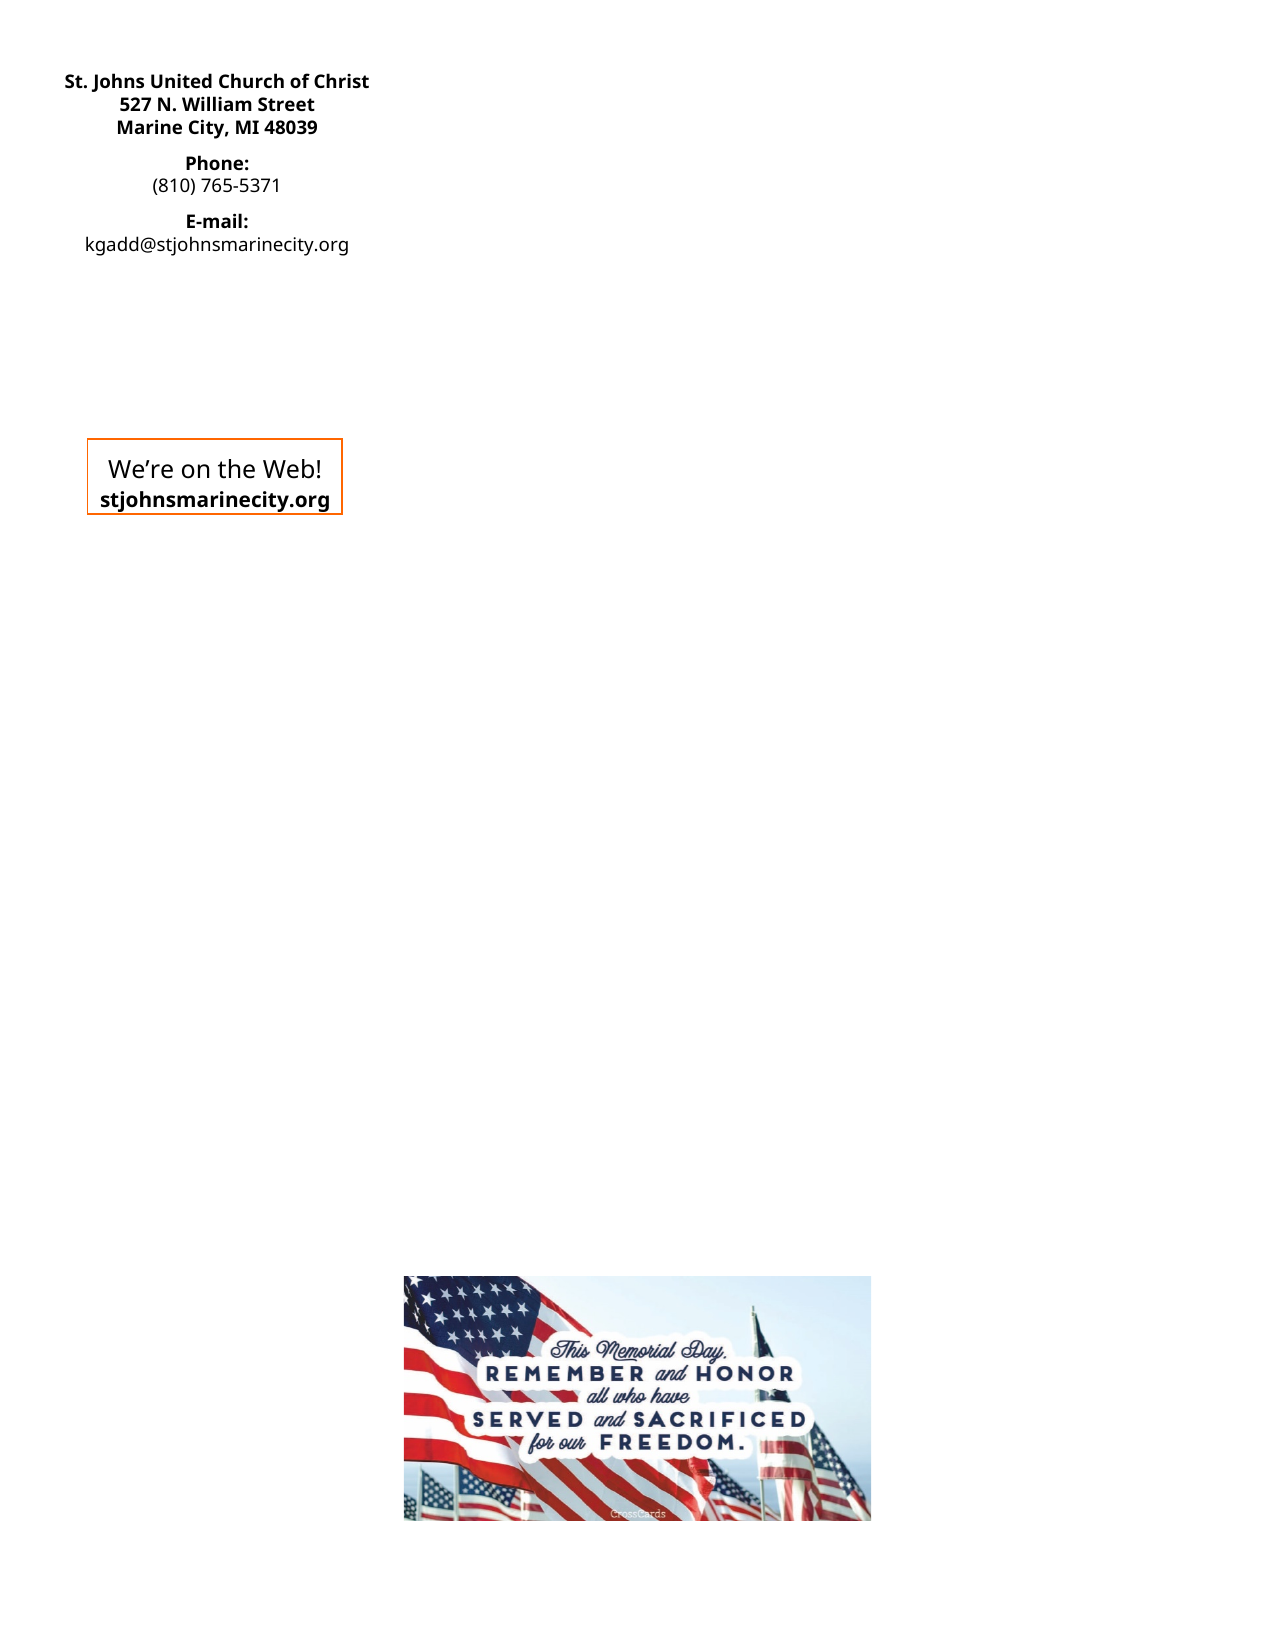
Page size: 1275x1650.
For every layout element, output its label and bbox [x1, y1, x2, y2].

picture [403, 1276, 872, 1521]
